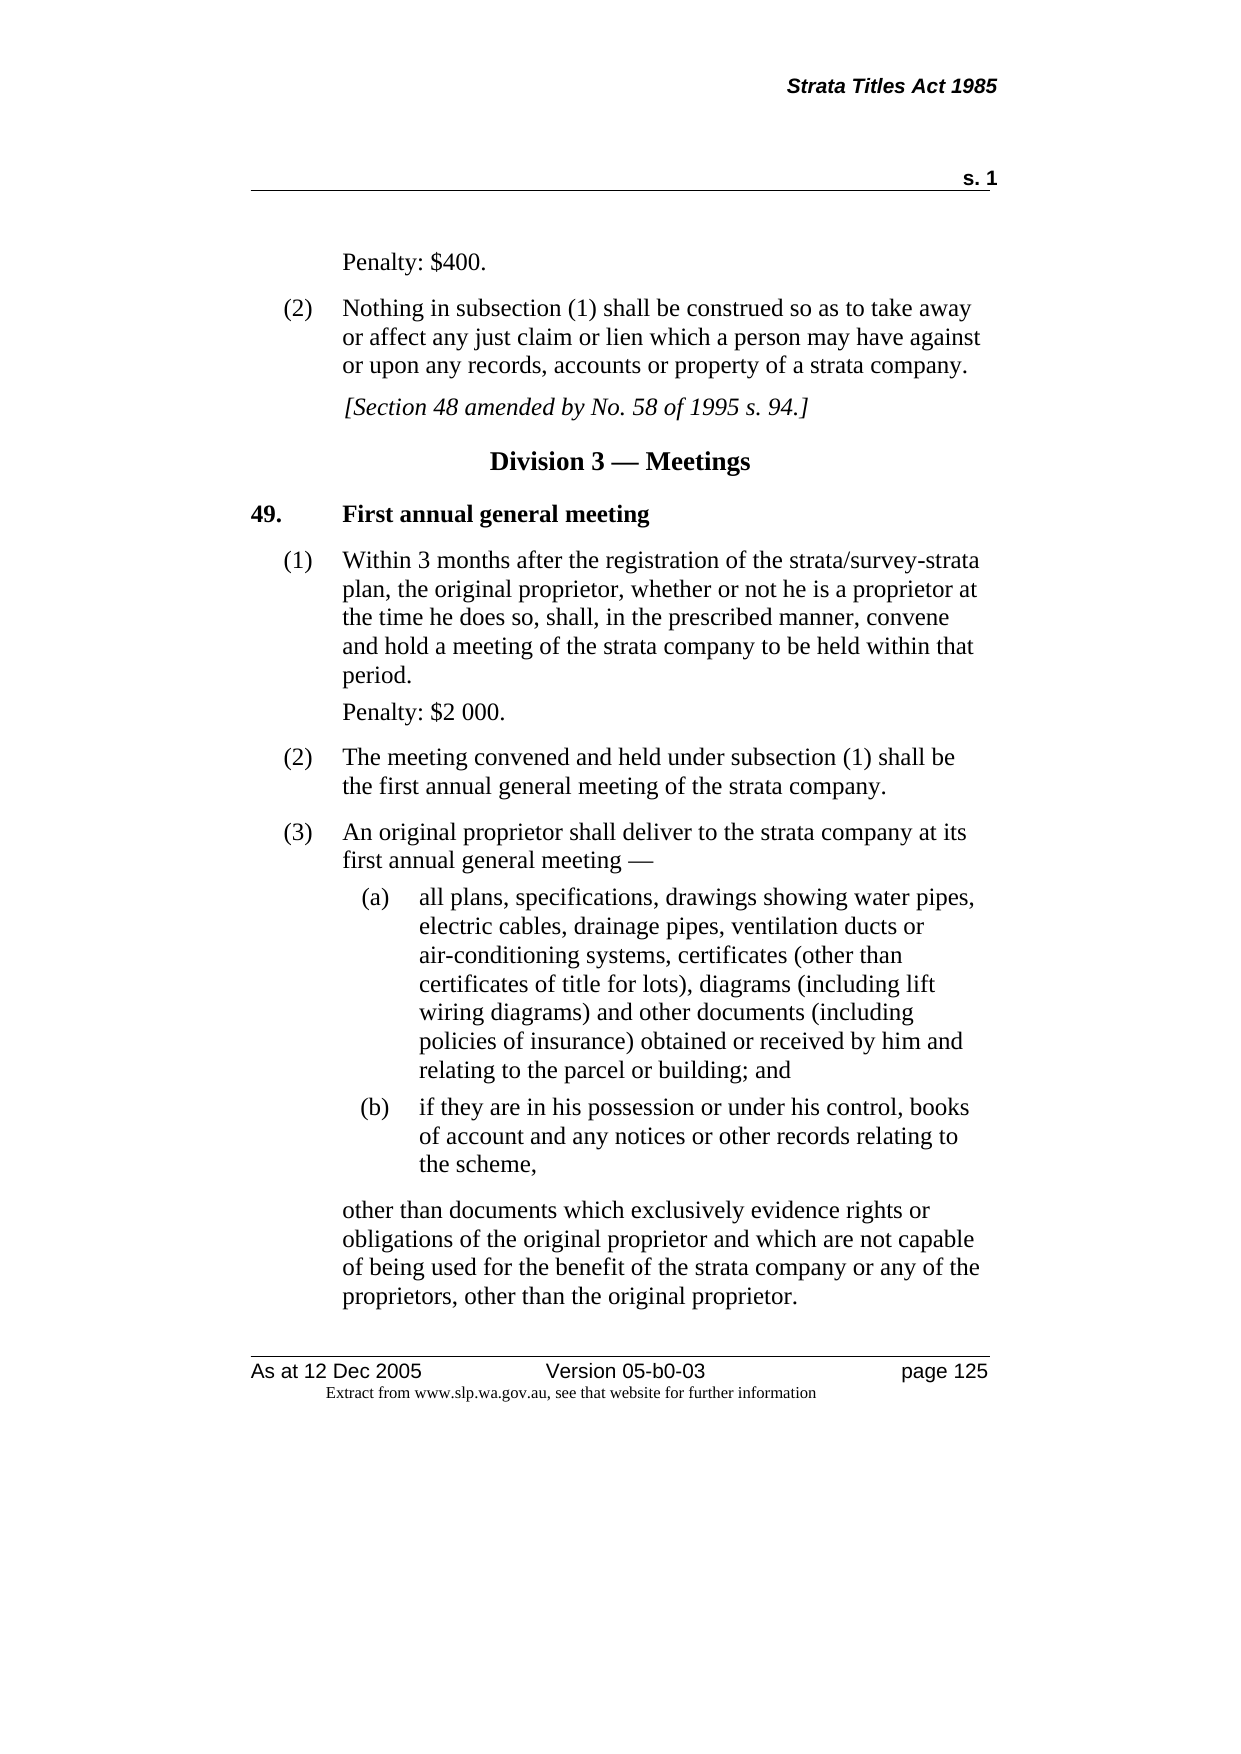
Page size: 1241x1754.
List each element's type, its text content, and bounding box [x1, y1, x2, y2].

text other than documents which exclusively evidence rights or obligations of the original proprietor and which are not capable of being used for the benefit of the strata company or any of the proprietors, other than the original proprietor. [251, 1195, 990, 1310]
text (a) all plans, specifications, drawings showing water pipes, electric cables, drainage pipes, ventilation ducts or air-conditioning systems, certificates (other than certificates of title for lots), diagrams (including lift wiring diagrams) and other documents (including policies of insurance) obtained or received by him and relating to the parcel or building; and [251, 882, 990, 1084]
subtitle 49. First annual general meeting [251, 499, 990, 528]
text (2) The meeting convened and held under subsection (1) shall be the first annual general meeting of the strata company. [251, 742, 990, 800]
text (1) Within 3 months after the registration of the strata/survey-strata plan, the original proprietor, whether or not he is a proprietor at the time he does so, shall, in the prescribed manner, convene and hold a meeting of the strata company to be held within that period. [251, 545, 990, 689]
text Penalty: $2 000. [251, 697, 990, 726]
text Penalty: $400. [251, 247, 990, 276]
text (b) if they are in his possession or under his control, books of account and any notices or other records relating to the scheme, [251, 1092, 990, 1178]
text (2) Nothing in subsection (1) shall be construed so as to take away or affect any just claim or lien which a person may have against or upon any records, accounts or property of a strata company. [251, 293, 990, 379]
subtitle Division 3 — Meetings [251, 445, 990, 477]
text (3) An original proprietor shall deliver to the strata company at its first annual general meeting — [251, 817, 990, 874]
text [Section 48 amended by No. 58 of 1995 s. 94.] [251, 392, 990, 420]
